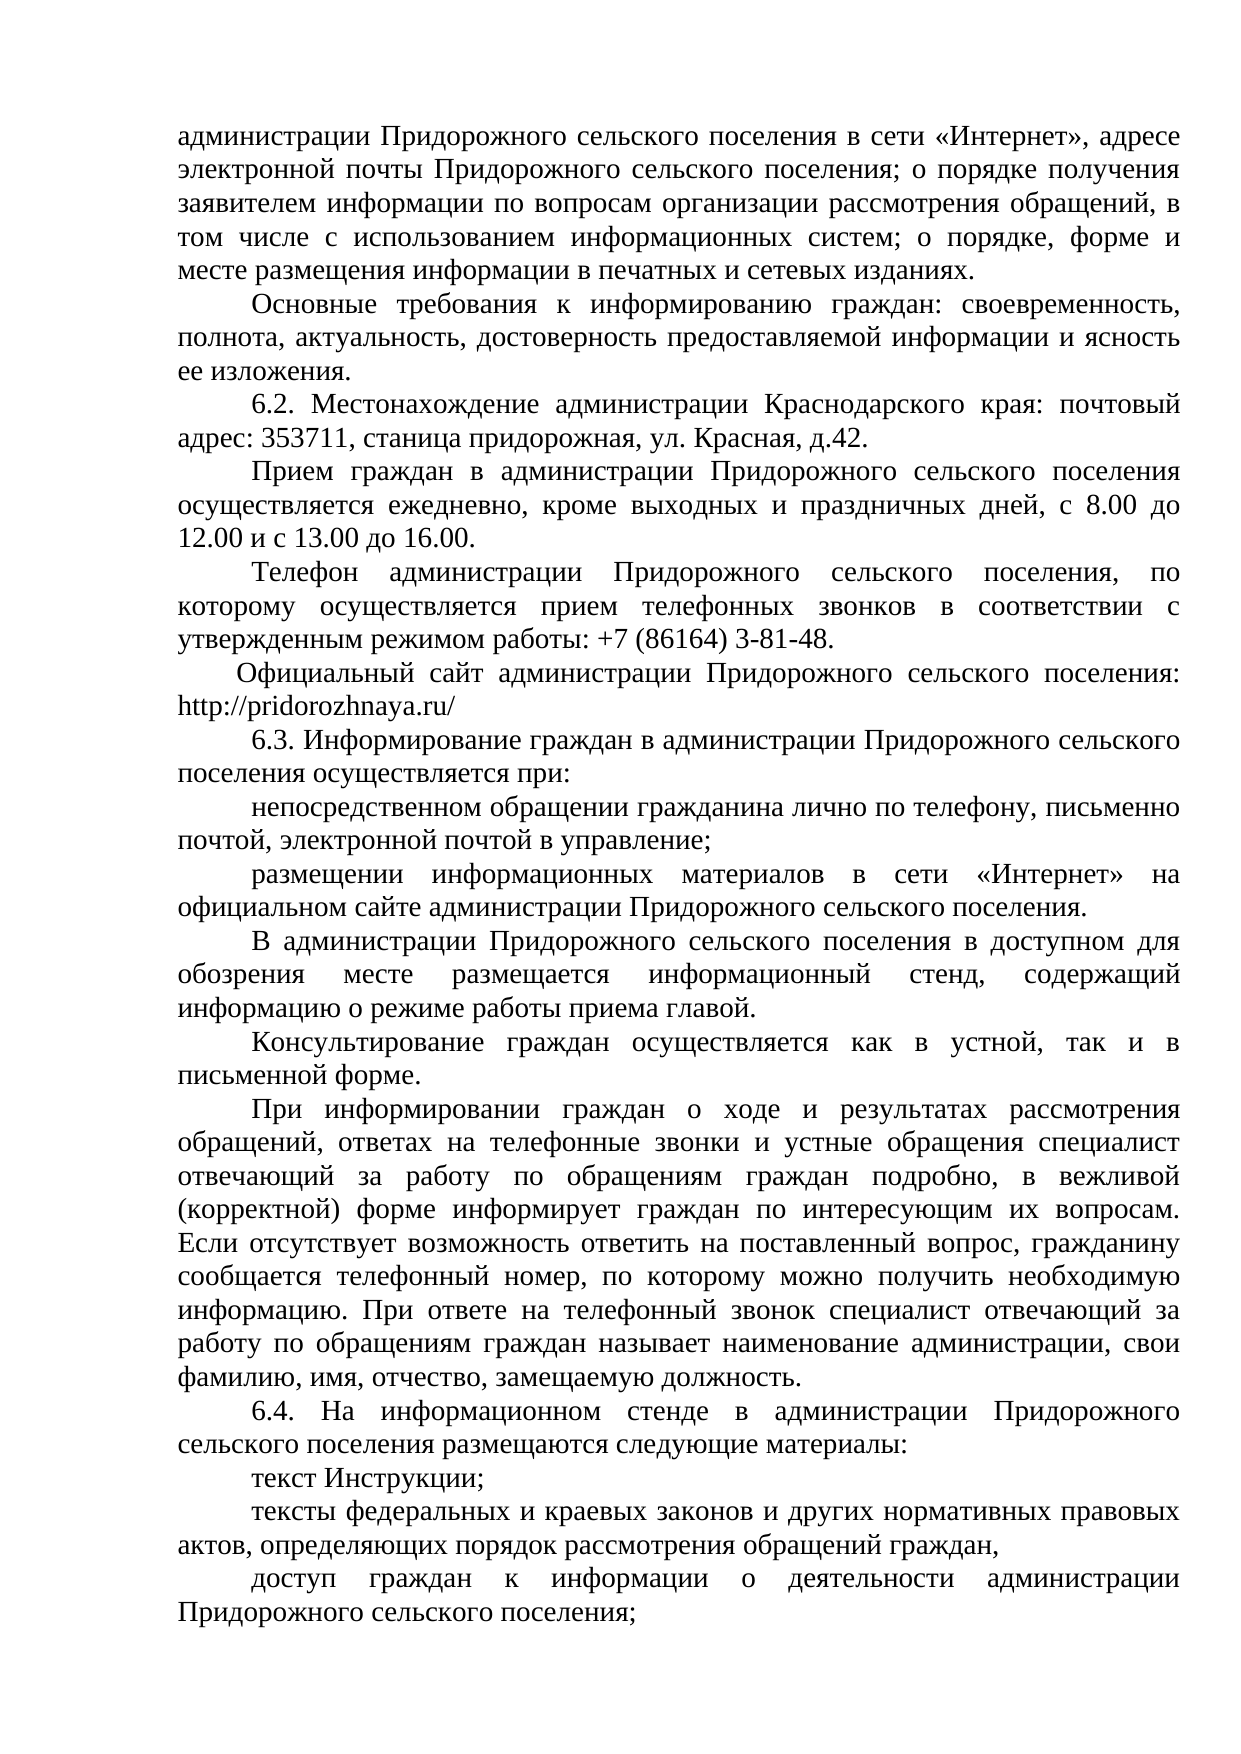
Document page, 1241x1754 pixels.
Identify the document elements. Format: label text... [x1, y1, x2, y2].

text тексты федеральных и краевых законов и других нормативных правовых актов, определяющих порядок рассмотрения обращений граждан, [177, 1493, 1181, 1560]
text текст Инструкции; [177, 1460, 1181, 1493]
text Прием граждан в администрации Придорожного сельского поселения осуществляется ежедневно, кроме выходных и праздничных дней, с 8.00 до 12.00 и с 13.00 до 16.00. [177, 453, 1181, 554]
text Официальный сайт администрации Придорожного сельского поселения: http://pridorozhnaya.ru/ [177, 655, 1181, 722]
text размещении информационных материалов в сети «Интернет» на официальном сайте администрации Придорожного сельского поселения. [177, 856, 1181, 923]
text 6.2. Местонахождение администрации Краснодарского края: почтовый адрес: 353711, станица придорожная, ул. Красная, д.42. [177, 386, 1181, 453]
text Консультирование граждан осуществляется как в устной, так и в письменной форме. [177, 1024, 1181, 1091]
text 6.3. Информирование граждан в администрации Придорожного сельского поселения осуществляется при: [177, 722, 1181, 789]
text В администрации Придорожного сельского поселения в доступном для обозрения месте размещается информационный стенд, содержащий информацию о режиме работы приема главой. [177, 923, 1181, 1024]
text непосредственном обращении гражданина лично по телефону, письменно почтой, электронной почтой в управление; [177, 789, 1181, 856]
text При информировании граждан о ходе и результатах рассмотрения обращений, ответах на телефонные звонки и устные обращения специалист отвечающий за работу по обращениям граждан подробно, в вежливой (корректной) форме информирует граждан по интересующим их вопросам. Если отсутствует возможность ответить на поставленный вопрос, гражданину сообщается телефонный номер, по которому можно получить необходимую информацию. При ответе на телефонный звонок специалист отвечающий за работу по обращениям граждан называет наименование администрации, свои фамилию, имя, отчество, замещаемую должность. [177, 1091, 1181, 1393]
text Основные требования к информированию граждан: своевременность, полнота, актуальность, достоверность предоставляемой информации и ясность ее изложения. [177, 286, 1181, 386]
text 6.4. На информационном стенде в администрации Придорожного сельского поселения размещаются следующие материалы: [177, 1393, 1181, 1460]
text доступ граждан к информации о деятельности администрации Придорожного сельского поселения; [177, 1560, 1181, 1627]
text Телефон администрации Придорожного сельского поселения, по которому осуществляется прием телефонных звонков в соответствии с утвержденным режимом работы: +7 (86164) 3-81-48. [177, 554, 1181, 655]
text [177, 118, 1181, 286]
